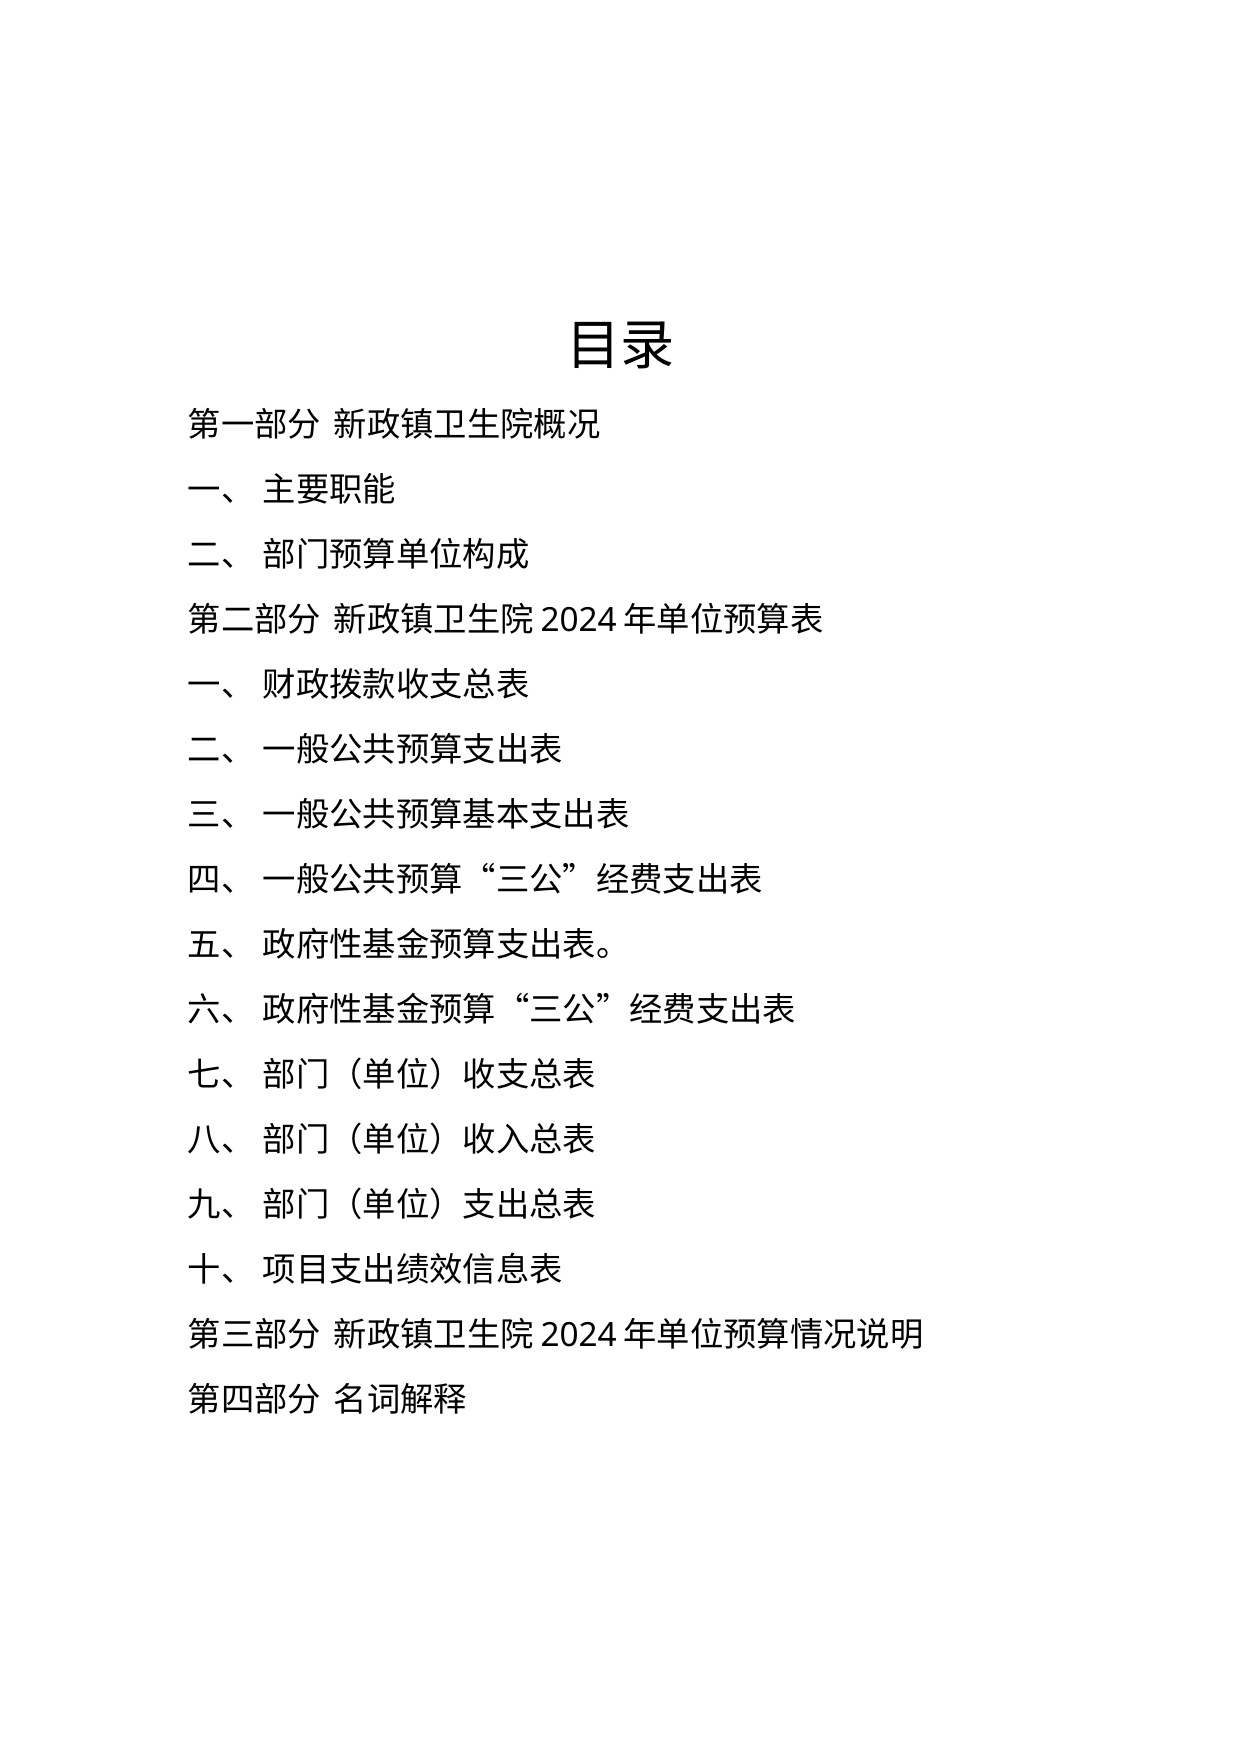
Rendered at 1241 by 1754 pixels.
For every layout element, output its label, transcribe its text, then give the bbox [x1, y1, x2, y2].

text 目录 [187, 292, 1053, 389]
list 财政拨款收支总表 [187, 649, 1053, 714]
list 项目支出绩效信息表 [187, 1234, 1053, 1299]
list 部门预算单位构成 [187, 519, 1053, 584]
list 一般公共预算支出表 [187, 714, 1053, 779]
list 主要职能 [187, 454, 1053, 519]
list 部门（单位）收入总表 [187, 1104, 1053, 1169]
list 新政镇卫生院2024年单位预算情况说明 [187, 1299, 1053, 1364]
list 新政镇卫生院2024年单位预算表 [187, 584, 1053, 649]
list 政府性基金预算“三公”经费支出表 [187, 974, 1053, 1039]
list 部门（单位）支出总表 [187, 1169, 1053, 1234]
list 一般公共预算“三公”经费支出表 [187, 844, 1053, 909]
list 名词解释 [187, 1364, 1053, 1429]
list 部门（单位）收支总表 [187, 1039, 1053, 1104]
list 一般公共预算基本支出表 [187, 779, 1053, 844]
list 新政镇卫生院概况 [187, 389, 1053, 454]
list 政府性基金预算支出表。 [187, 909, 1053, 974]
